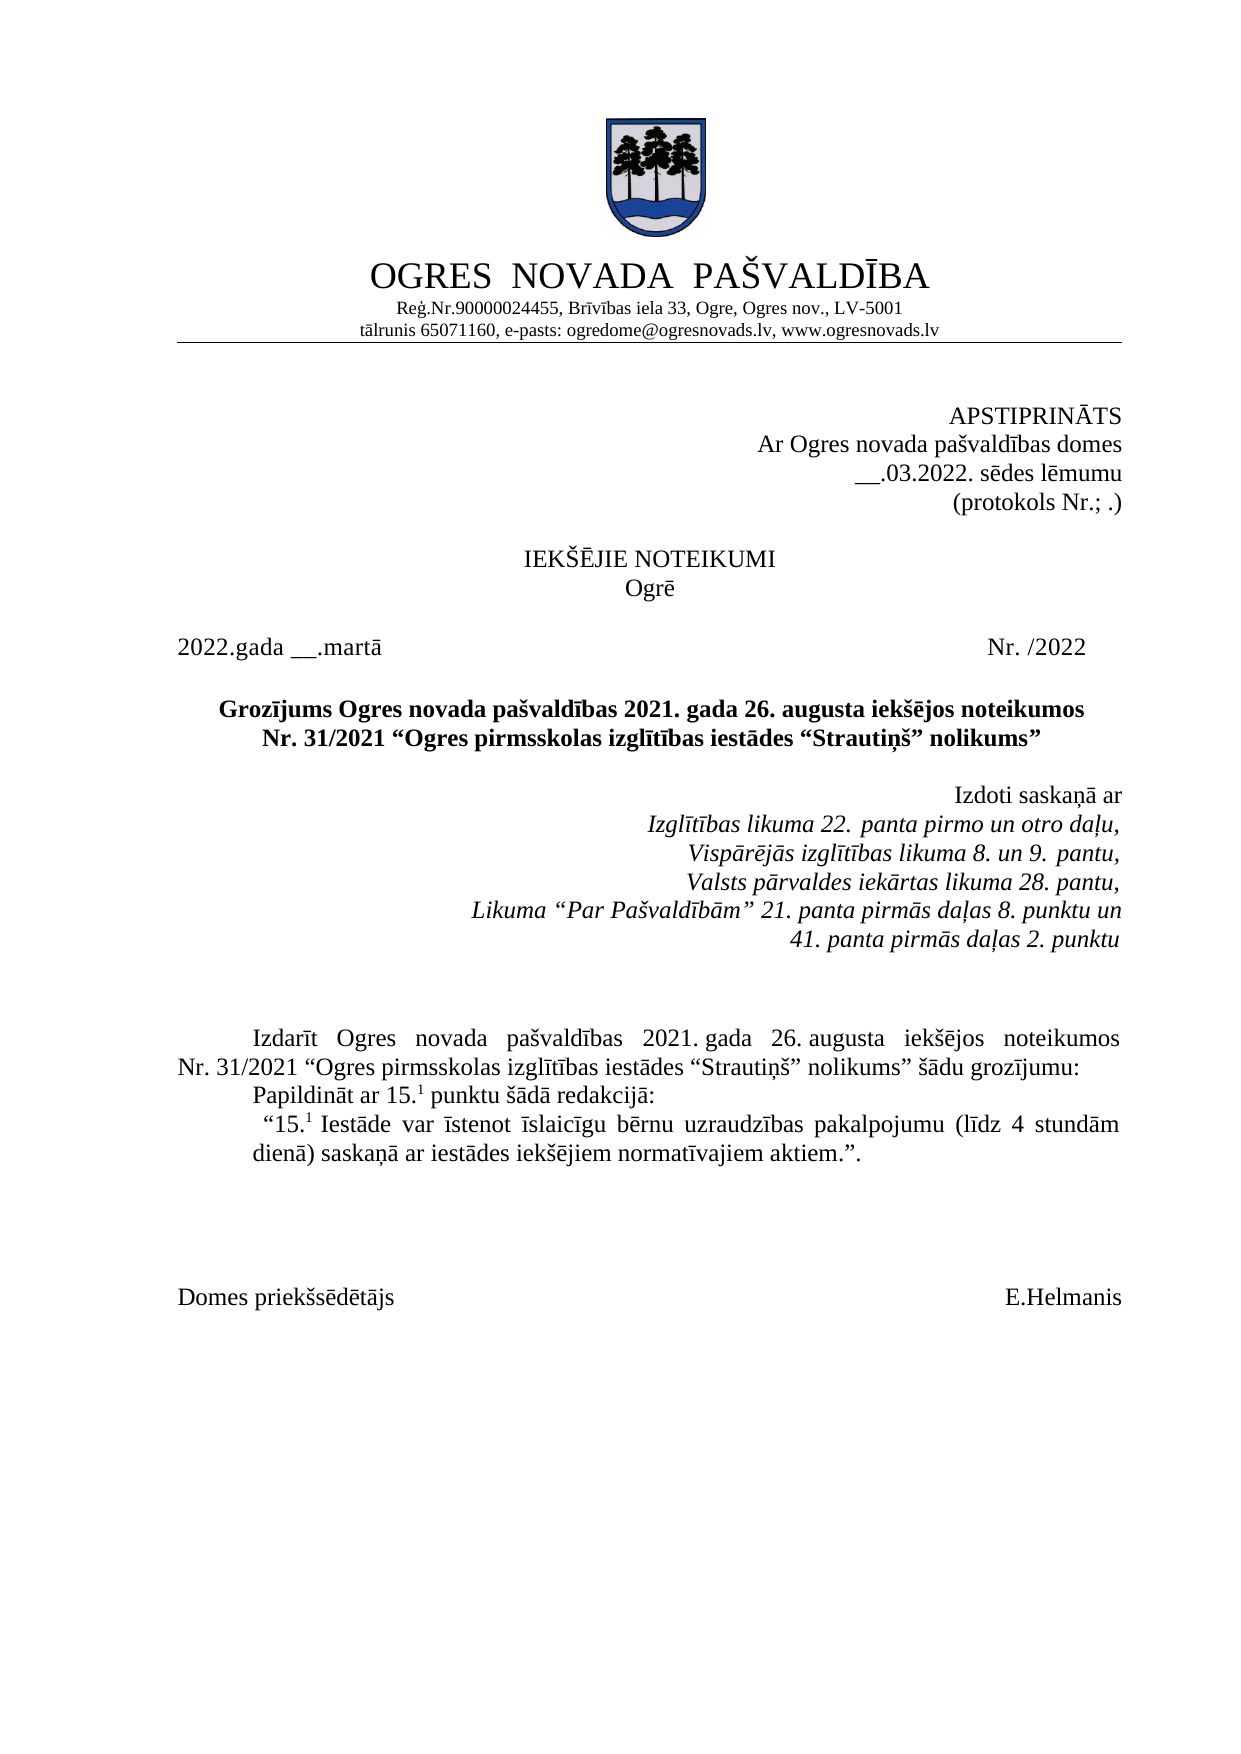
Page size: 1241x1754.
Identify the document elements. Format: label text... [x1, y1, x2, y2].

text Domes priekšsēdētājs E.Helmanis [177, 1282, 1122, 1311]
subtitle Grozījums Ogres novada pašvaldības 2021. gada 26. augusta iekšējos noteikumos Nr. 31/2021 “Ogres pirmsskolas izglītības iestādes “Strautiņš” nolikums” [177, 694, 1126, 752]
text 41. panta pirmās daļas 2. punktu [177, 924, 1122, 953]
text 2022.gada __.martā Nr. /2022 [177, 632, 1122, 661]
title IEKŠĒJIE NOTEIKUMI [177, 544, 1122, 573]
text Reģ.Nr.90000024455, Brīvības iela 33, Ogre, Ogres nov., LV-5001 [177, 297, 1122, 319]
text Vispārējās izglītības likuma 8. un 9. pantu, [177, 838, 1122, 867]
text Papildināt ar 15.1 punktu šādā redakcijā: [177, 1081, 1120, 1109]
text Valsts pārvaldes iekārtas likuma 28. pantu, [177, 867, 1122, 896]
text APSTIPRINĀTS [177, 401, 1122, 429]
text Likuma “Par Pašvaldībām” 21. panta pirmās daļas 8. punktu un [177, 896, 1122, 924]
title Ogrē [177, 573, 1122, 602]
text Izdarīt Ogres novada pašvaldības 2021. gada 26. augusta iekšējos noteikumos Nr. 31/2021 “Ogres pirmsskolas izglītības iestādes “Strautiņš” nolikums” šādu grozījumu: [177, 1023, 1120, 1081]
text Izglītības likuma 22. panta pirmo un otro daļu, [177, 809, 1122, 838]
text __.03.2022. sēdes lēmumu [177, 458, 1122, 487]
text OGRES NOVADA PAŠVALDĪBA [177, 254, 1122, 297]
picture [606, 118, 706, 237]
text tālrunis 65071160, e-pasts: ogredome@ogresnovads.lv, www.ogresnovads.lv [177, 319, 1122, 342]
text (protokols Nr.; .) [177, 487, 1122, 516]
text Ar Ogres novada pašvaldības domes [177, 429, 1122, 458]
text Izdoti saskaņā ar [177, 781, 1122, 809]
text “15.1 Iestāde var īstenot īslaicīgu bērnu uzraudzības pakalpojumu (līdz 4 stundām dienā) saskaņā ar iestādes iekšējiem normatīvajiem aktiem.”. [252, 1109, 1120, 1167]
